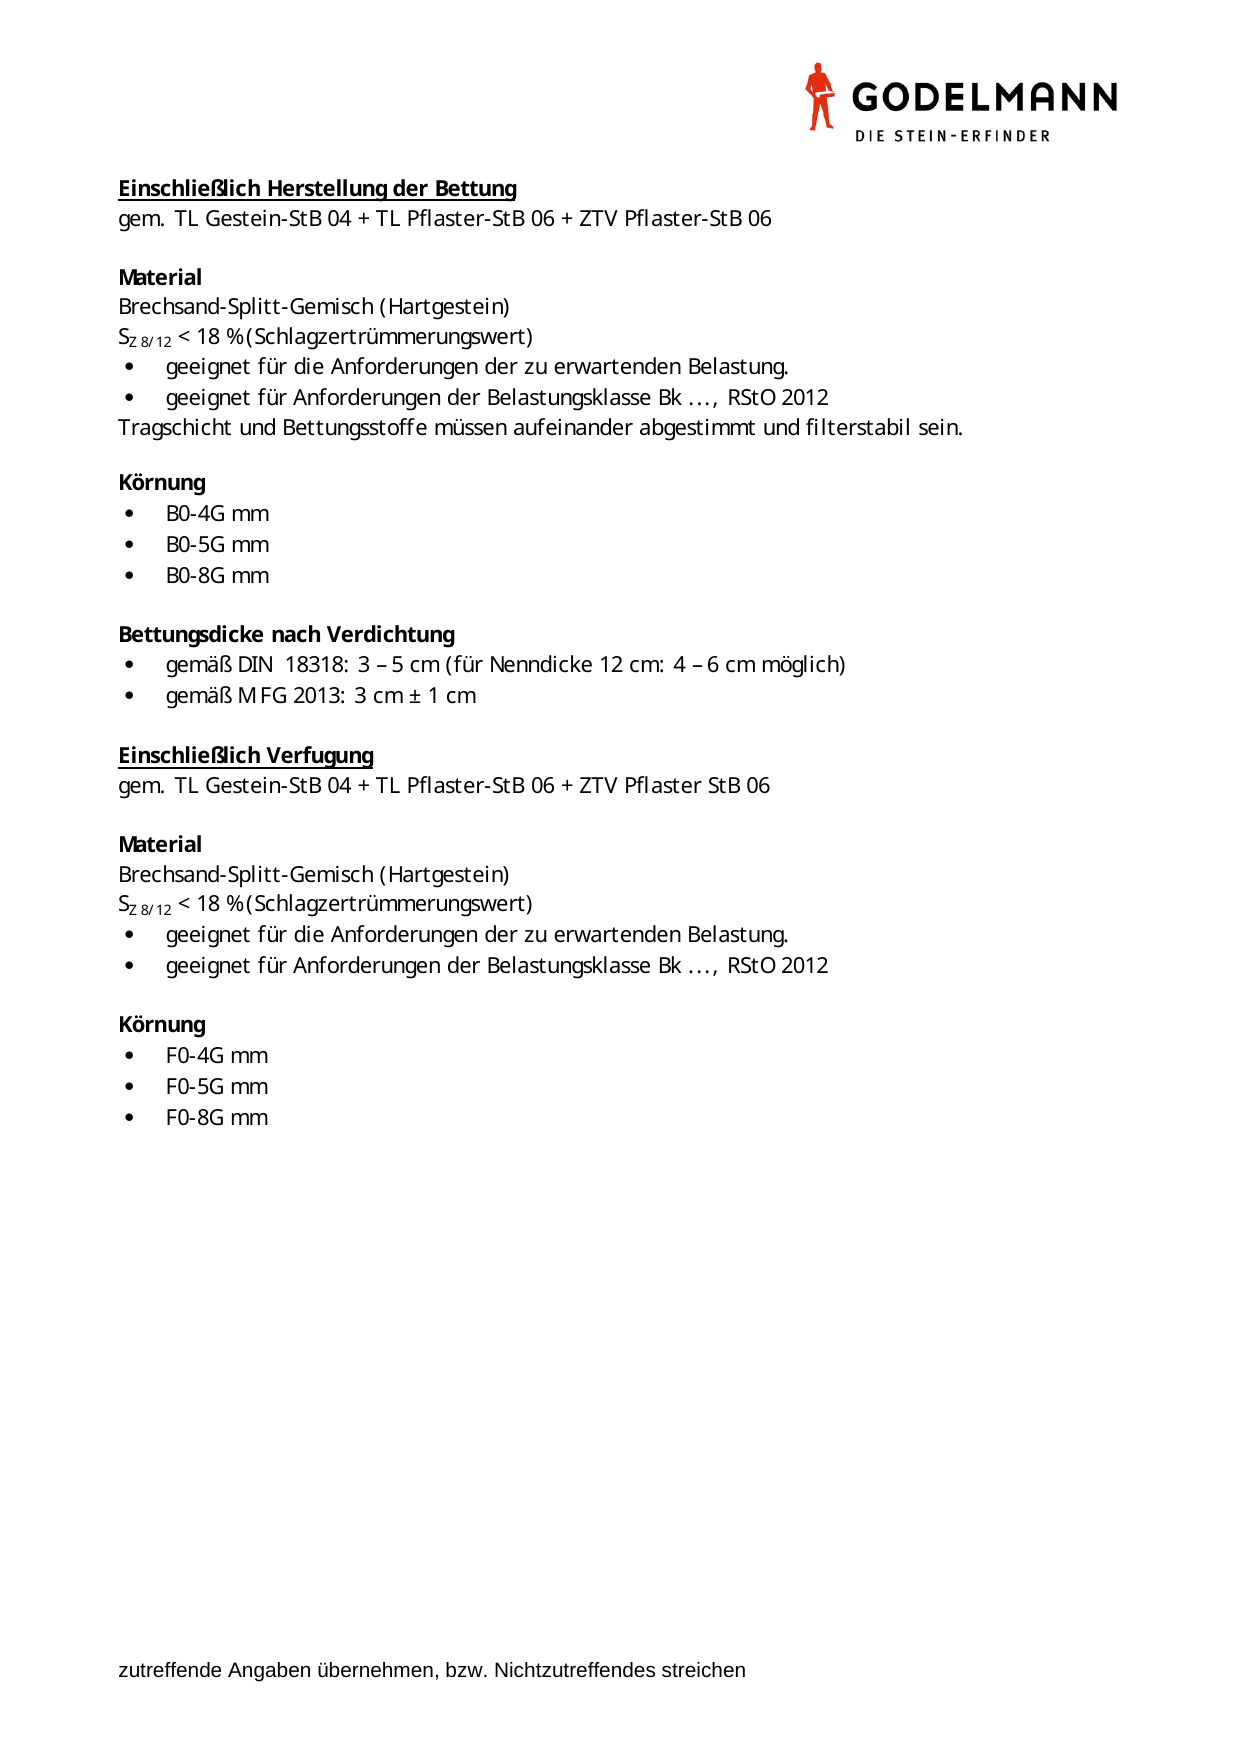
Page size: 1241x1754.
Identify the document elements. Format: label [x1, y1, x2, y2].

picture [800, 59, 1124, 148]
